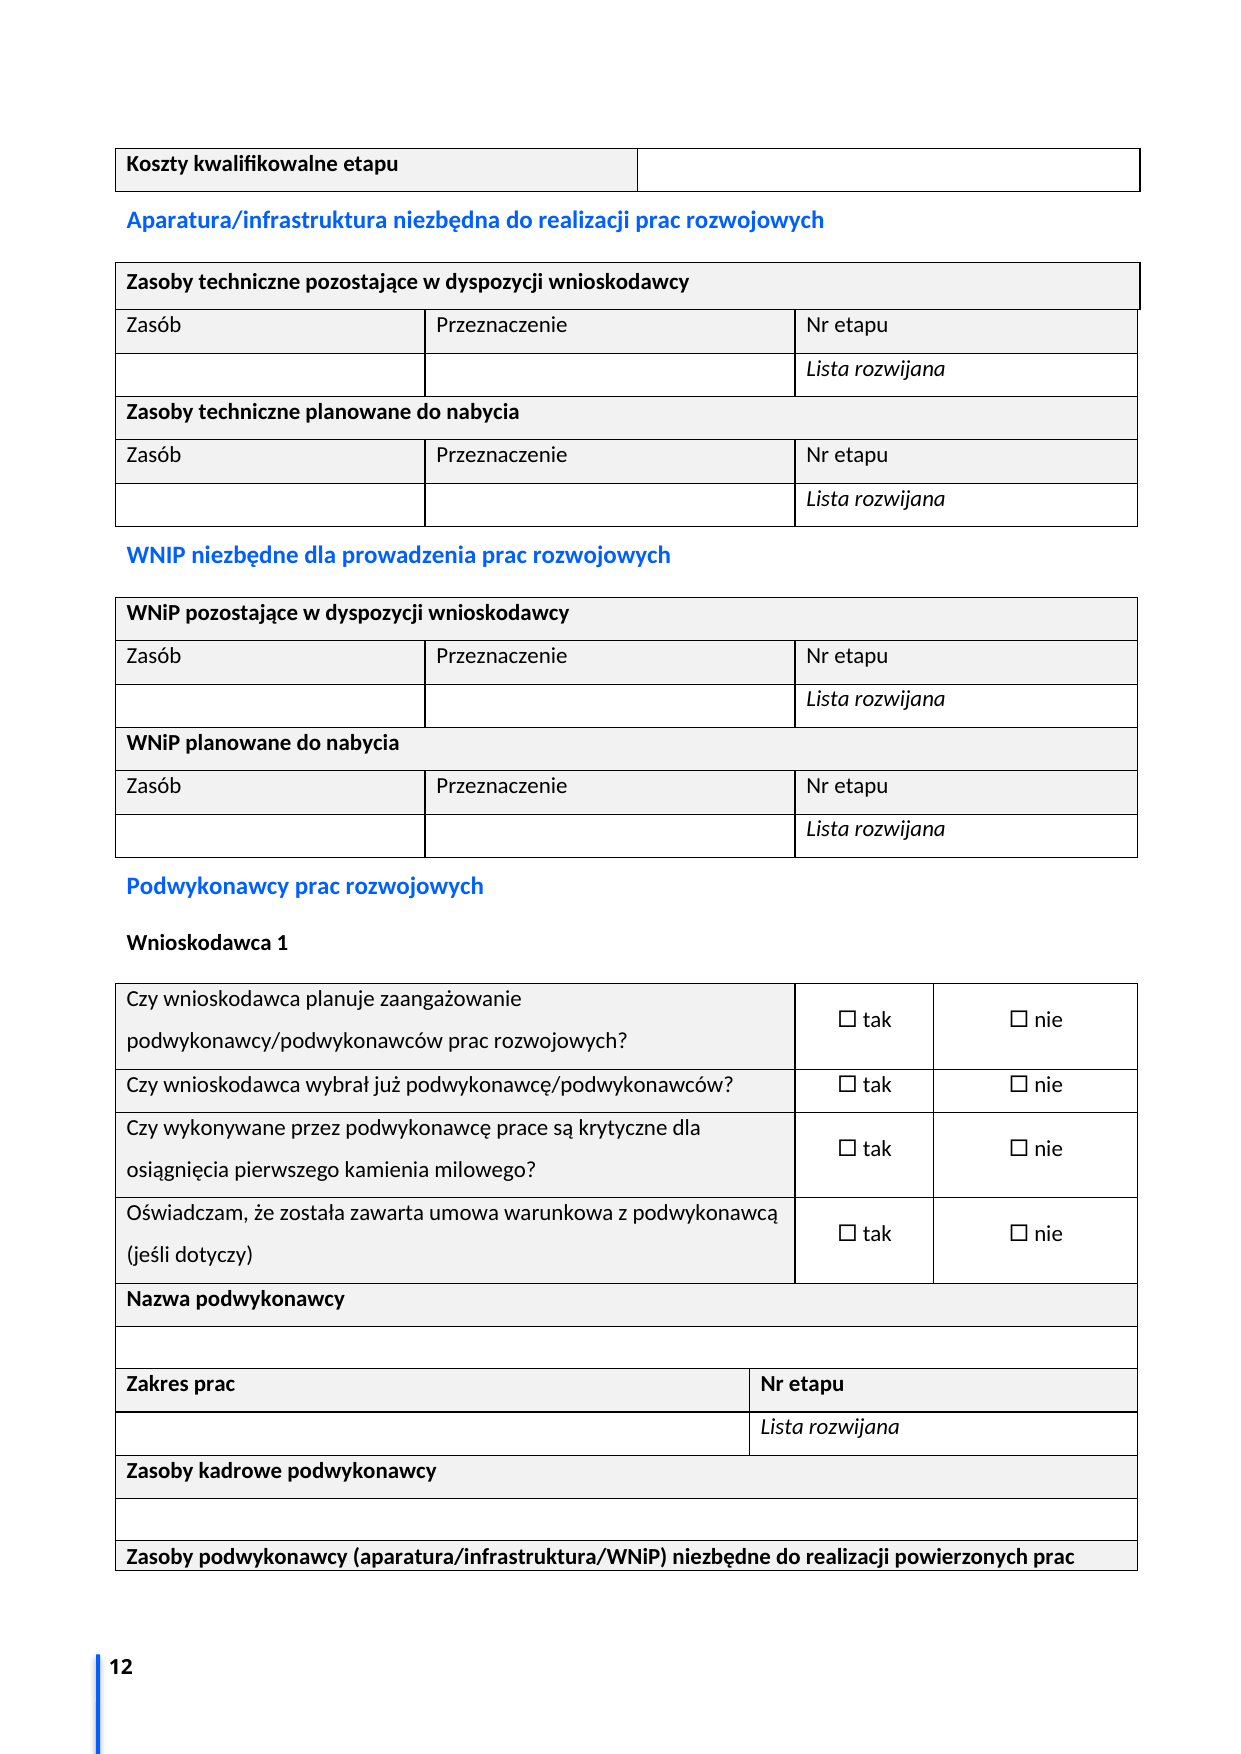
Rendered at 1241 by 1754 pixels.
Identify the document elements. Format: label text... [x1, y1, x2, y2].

table_cell nie [934, 984, 1137, 1069]
table_cell Zasób [116, 641, 424, 683]
table_cell [116, 815, 424, 857]
table_cell Nr etapu [796, 771, 1137, 813]
table_cell WNiP planowane do nabycia [116, 728, 1137, 770]
table_cell WNiP pozostające w dyspozycji wnioskodawcy [116, 598, 1137, 640]
table_cell [426, 354, 794, 396]
table_cell tak [796, 1070, 933, 1112]
table_cell Zasób [116, 440, 424, 483]
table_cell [116, 1541, 1137, 1570]
table_cell [116, 685, 424, 727]
table_cell [116, 1499, 1137, 1540]
table_cell tak [796, 1198, 933, 1283]
table_cell [426, 815, 794, 857]
table_cell Lista rozwijana [796, 685, 1137, 727]
table_cell Czy wnioskodawca planuje zaangażowanie podwykonawcy/podwykonawców prac rozwojowych? [116, 984, 794, 1069]
table_cell Nr etapu [796, 310, 1137, 353]
table_cell Przeznaczenie [426, 771, 794, 813]
table_cell [116, 1413, 749, 1455]
table_cell Aparatura/infrastruktura niezbędna do realizacji prac rozwojowych [115, 192, 1140, 262]
table_cell Czy wnioskodawca wybrał już podwykonawcę/podwykonawców? [116, 1070, 794, 1112]
table_cell Czy wykonywane przez podwykonawcę prace są krytyczne dla osiągnięcia pierwszego kamienia milowego? [116, 1113, 794, 1197]
table_cell Zasoby kadrowe podwykonawcy [116, 1456, 1137, 1498]
table_cell tak [796, 1113, 933, 1197]
table_cell nie [934, 1113, 1137, 1197]
table_cell Lista rozwijana [796, 354, 1137, 396]
table_cell [116, 484, 424, 526]
table_cell Zasób [116, 310, 424, 353]
table_cell Podwykonawcy prac rozwojowych Wnioskodawca 1 [115, 858, 1137, 983]
table_cell nie [934, 1198, 1137, 1283]
table_cell Zakres prac [116, 1369, 749, 1411]
table_cell Przeznaczenie [426, 440, 794, 483]
table_cell Nr etapu [750, 1369, 1137, 1411]
table_cell Lista rozwijana [796, 484, 1137, 526]
table_cell Oświadczam, że została zawarta umowa warunkowa z podwykonawcą (jeśli dotyczy) [116, 1198, 794, 1283]
table_cell Zasób [116, 771, 424, 813]
table_cell Nr etapu [796, 641, 1137, 683]
table_cell [638, 149, 1139, 191]
table_cell Nazwa podwykonawcy [116, 1284, 1137, 1326]
table_cell Lista rozwijana [750, 1413, 1137, 1455]
table_cell WNIP niezbędne dla prowadzenia prac rozwojowych [115, 527, 1137, 597]
table_cell [426, 685, 794, 727]
table_cell [426, 484, 794, 526]
table_cell [116, 354, 424, 396]
table_cell Nr etapu [796, 440, 1137, 483]
table_cell Zasoby techniczne planowane do nabycia [116, 397, 1137, 439]
table_cell Przeznaczenie [426, 310, 794, 353]
table_cell Zasoby techniczne pozostające w dyspozycji wnioskodawcy [116, 263, 1139, 309]
table_cell nie [934, 1070, 1137, 1112]
table_cell Koszty kwalifikowalne etapu [116, 149, 637, 191]
table_cell tak [796, 984, 933, 1069]
table_cell [116, 1327, 1137, 1368]
table_cell Lista rozwijana [796, 815, 1137, 857]
table_cell Przeznaczenie [426, 641, 794, 683]
